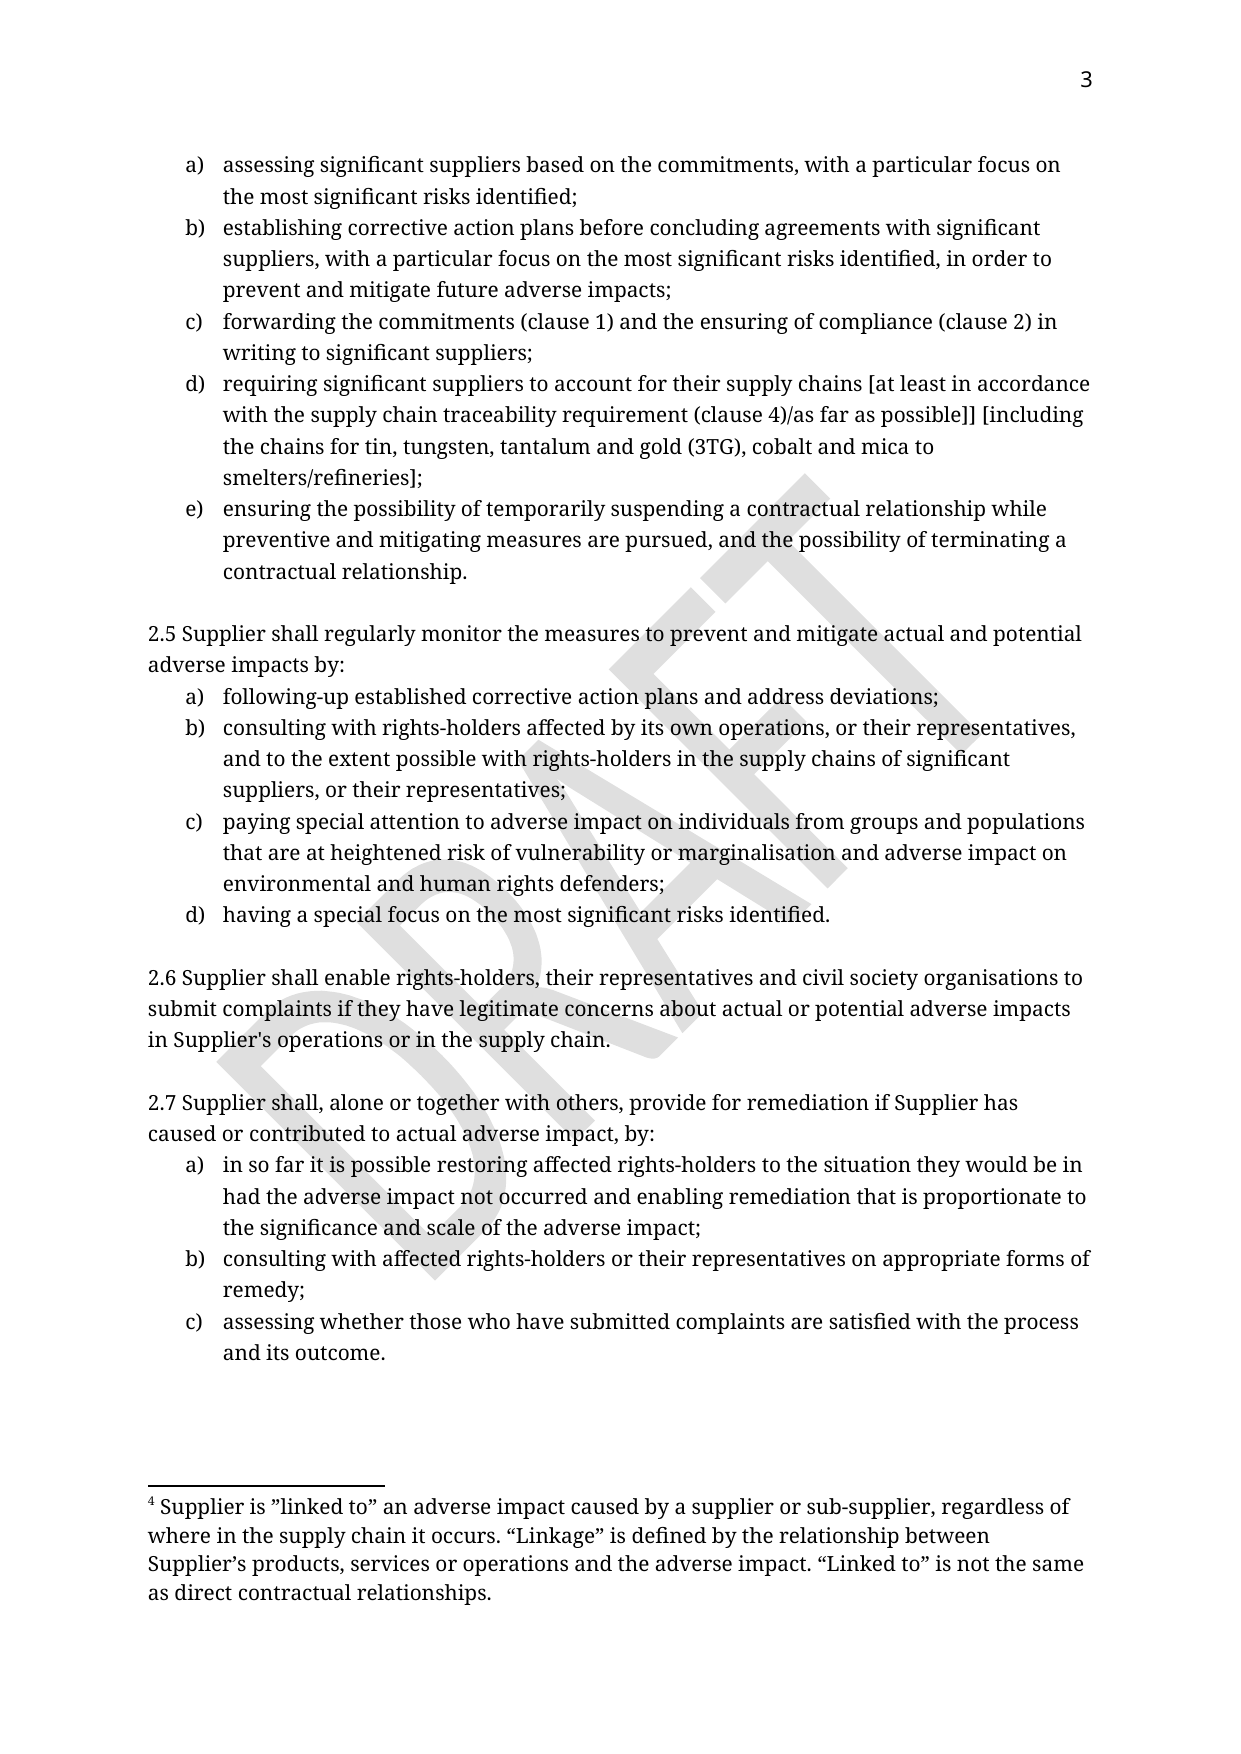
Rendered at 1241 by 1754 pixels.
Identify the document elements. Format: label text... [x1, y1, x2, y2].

list assessing significant suppliers based on the commitments, with a particular focus on the most significant risks identified; [185, 148, 1092, 210]
list consulting with rights-holders affected by its own operations, or their representatives, and to the extent possible with rights-holders in the supply chains of significant suppliers, or their representatives; [185, 710, 1092, 804]
list requiring significant suppliers to account for their supply chains [at least in accordance with the supply chain traceability requirement (clause 4)/as far as possible]] [including the chains for tin, tungsten, tantalum and gold (3TG), cobalt and mica to smelters/refineries]; [185, 366, 1092, 491]
list assessing whether those who have submitted complaints are satisfied with the process and its outcome. [185, 1304, 1092, 1366]
text 2.6 Supplier shall enable rights-holders, their representatives and civil society organisations to submit complaints if they have legitimate concerns about actual or potential adverse impacts in Supplier's operations or in the supply chain. [148, 960, 1092, 1054]
text 2.7 Supplier shall, alone or together with others, provide for remediation if Supplier has caused or contributed to actual adverse impact, by: [148, 1085, 1092, 1148]
list following-up established corrective action plans and address deviations; [185, 679, 1092, 710]
list ensuring the possibility of temporarily suspending a contractual relationship while preventive and mitigating measures are pursued, and the possibility of terminating a contractual relationship. [185, 491, 1092, 585]
text 2.5 Supplier shall regularly monitor the measures to prevent and mitigate actual and potential adverse impacts by: [148, 616, 1092, 679]
list establishing corrective action plans before concluding agreements with significant suppliers, with a particular focus on the most significant risks identified, in order to prevent and mitigate future adverse impacts; [185, 210, 1092, 304]
list in so far it is possible restoring affected rights-holders to the situation they would be in had the adverse impact not occurred and enabling remediation that is proportionate to the significance and scale of the adverse impact; [185, 1148, 1092, 1241]
list paying special attention to adverse impact on individuals from groups and populations that are at heightened risk of vulnerability or marginalisation and adverse impact on environmental and human rights defenders; [185, 804, 1092, 898]
list forwarding the commitments (clause 1) and the ensuring of compliance (clause 2) in writing to significant suppliers; [185, 304, 1092, 366]
list having a special focus on the most significant risks identified. [185, 898, 1092, 929]
list consulting with affected rights-holders or their representatives on appropriate forms of remedy; [185, 1241, 1092, 1304]
